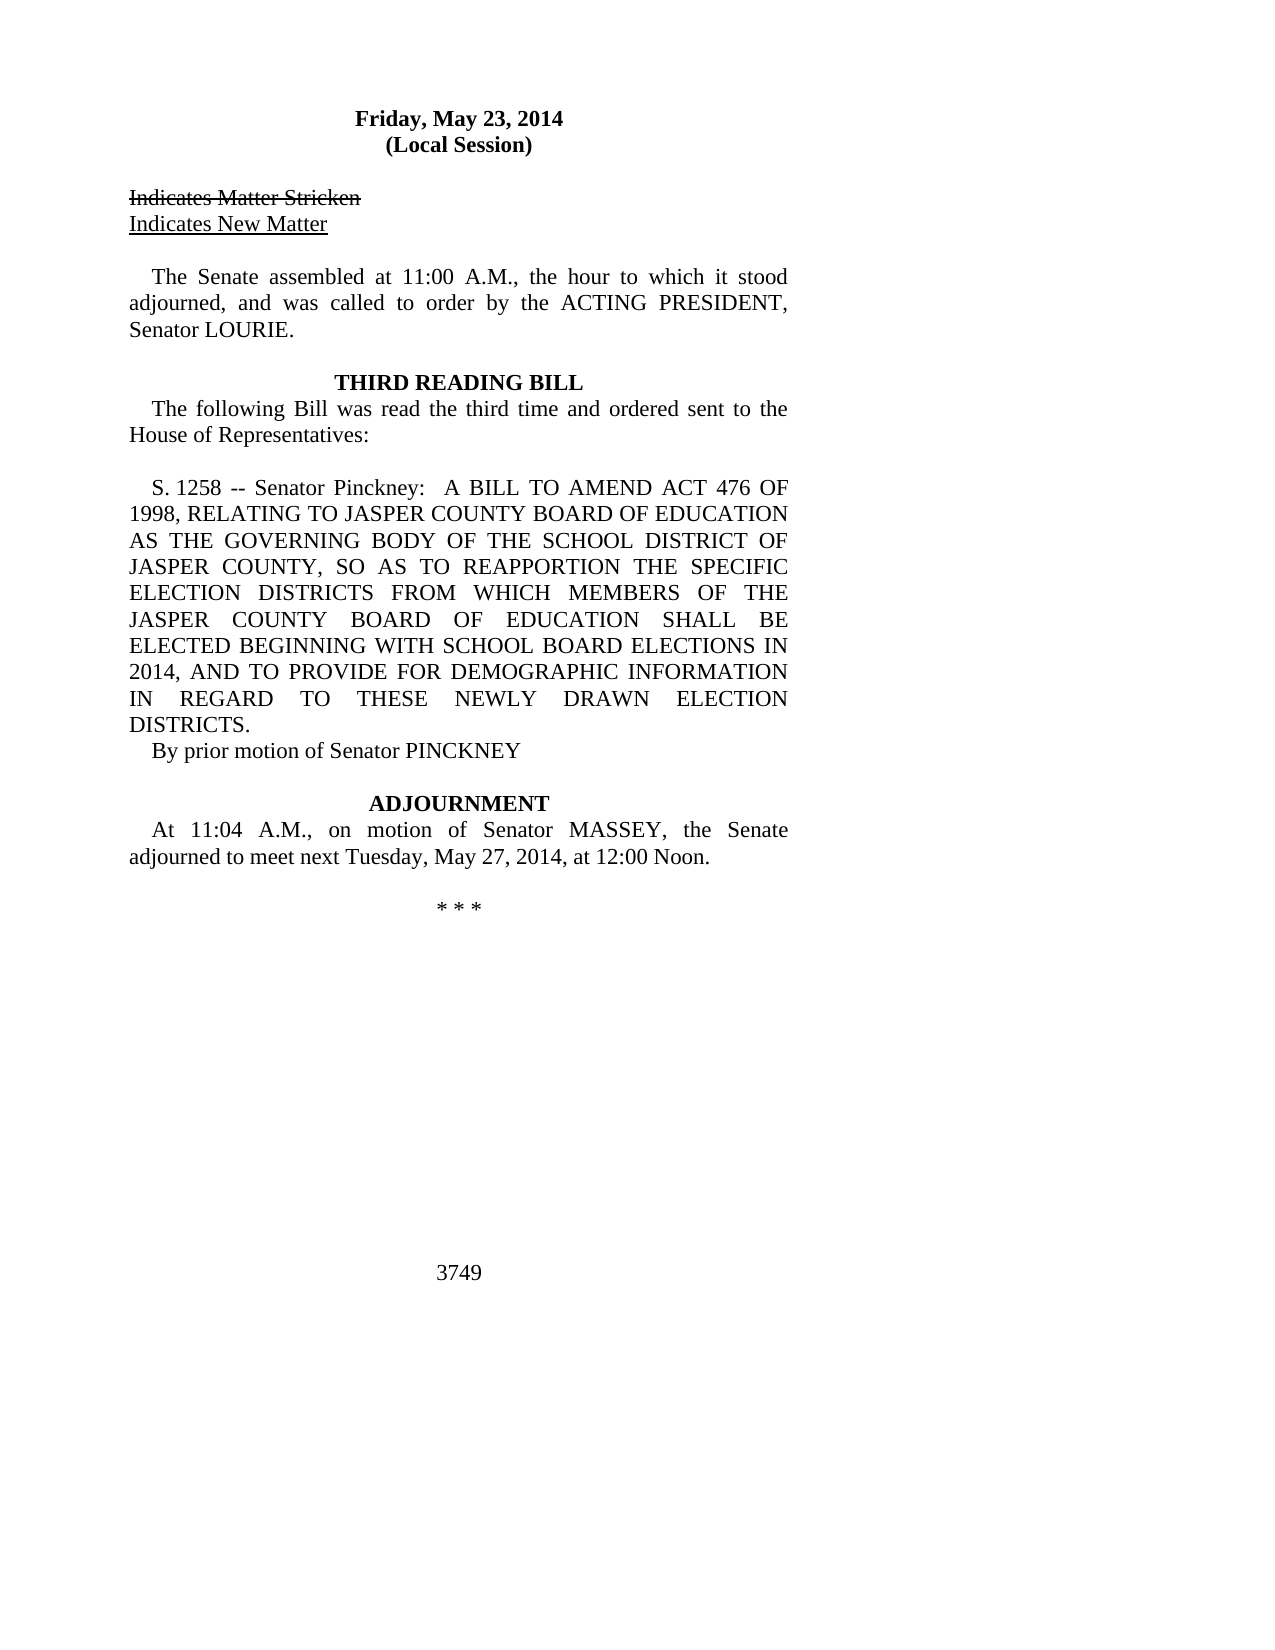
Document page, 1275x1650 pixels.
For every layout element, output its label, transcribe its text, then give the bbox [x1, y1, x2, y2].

title Indicates Matter Stricken [129, 184, 789, 210]
title The Senate assembled at 11:00 A.M., the hour to which it stood adjourned, and was called to order by the ACTING PRESIDENT, Senator LOURIE. [129, 263, 789, 342]
title THIRD READING BILL [129, 368, 789, 395]
title The following Bill was read the third time and ordered sent to the House of Representatives: [129, 395, 789, 448]
title (Local Session) [129, 131, 789, 158]
text By prior motion of Senator PINCKNEY [129, 737, 789, 764]
title ADJOURNMENT [129, 790, 789, 817]
title Indicates New Matter [129, 210, 789, 237]
title Friday, May 23, 2014 [129, 105, 789, 131]
title * * * [129, 896, 789, 922]
text S. 1258 -- Senator Pinckney: A BILL TO AMEND ACT 476 OF 1998, RELATING TO JASPER COUNTY BOARD OF EDUCATION AS THE GOVERNING BODY OF THE SCHOOL DISTRICT OF JASPER COUNTY, SO AS TO REAPPORTION THE SPECIFIC ELECTION DISTRICTS FROM WHICH MEMBERS OF THE JASPER COUNTY BOARD OF EDUCATION SHALL BE ELECTED BEGINNING WITH SCHOOL BOARD ELECTIONS IN 2014, AND TO PROVIDE FOR DEMOGRAPHIC INFORMATION IN REGARD TO THESE NEWLY DRAWN ELECTION DISTRICTS. [129, 474, 789, 737]
title At 11:04 A.M., on motion of Senator MASSEY, the Senate adjourned to meet next Tuesday, May 27, 2014, at 12:00 Noon. [129, 817, 789, 869]
